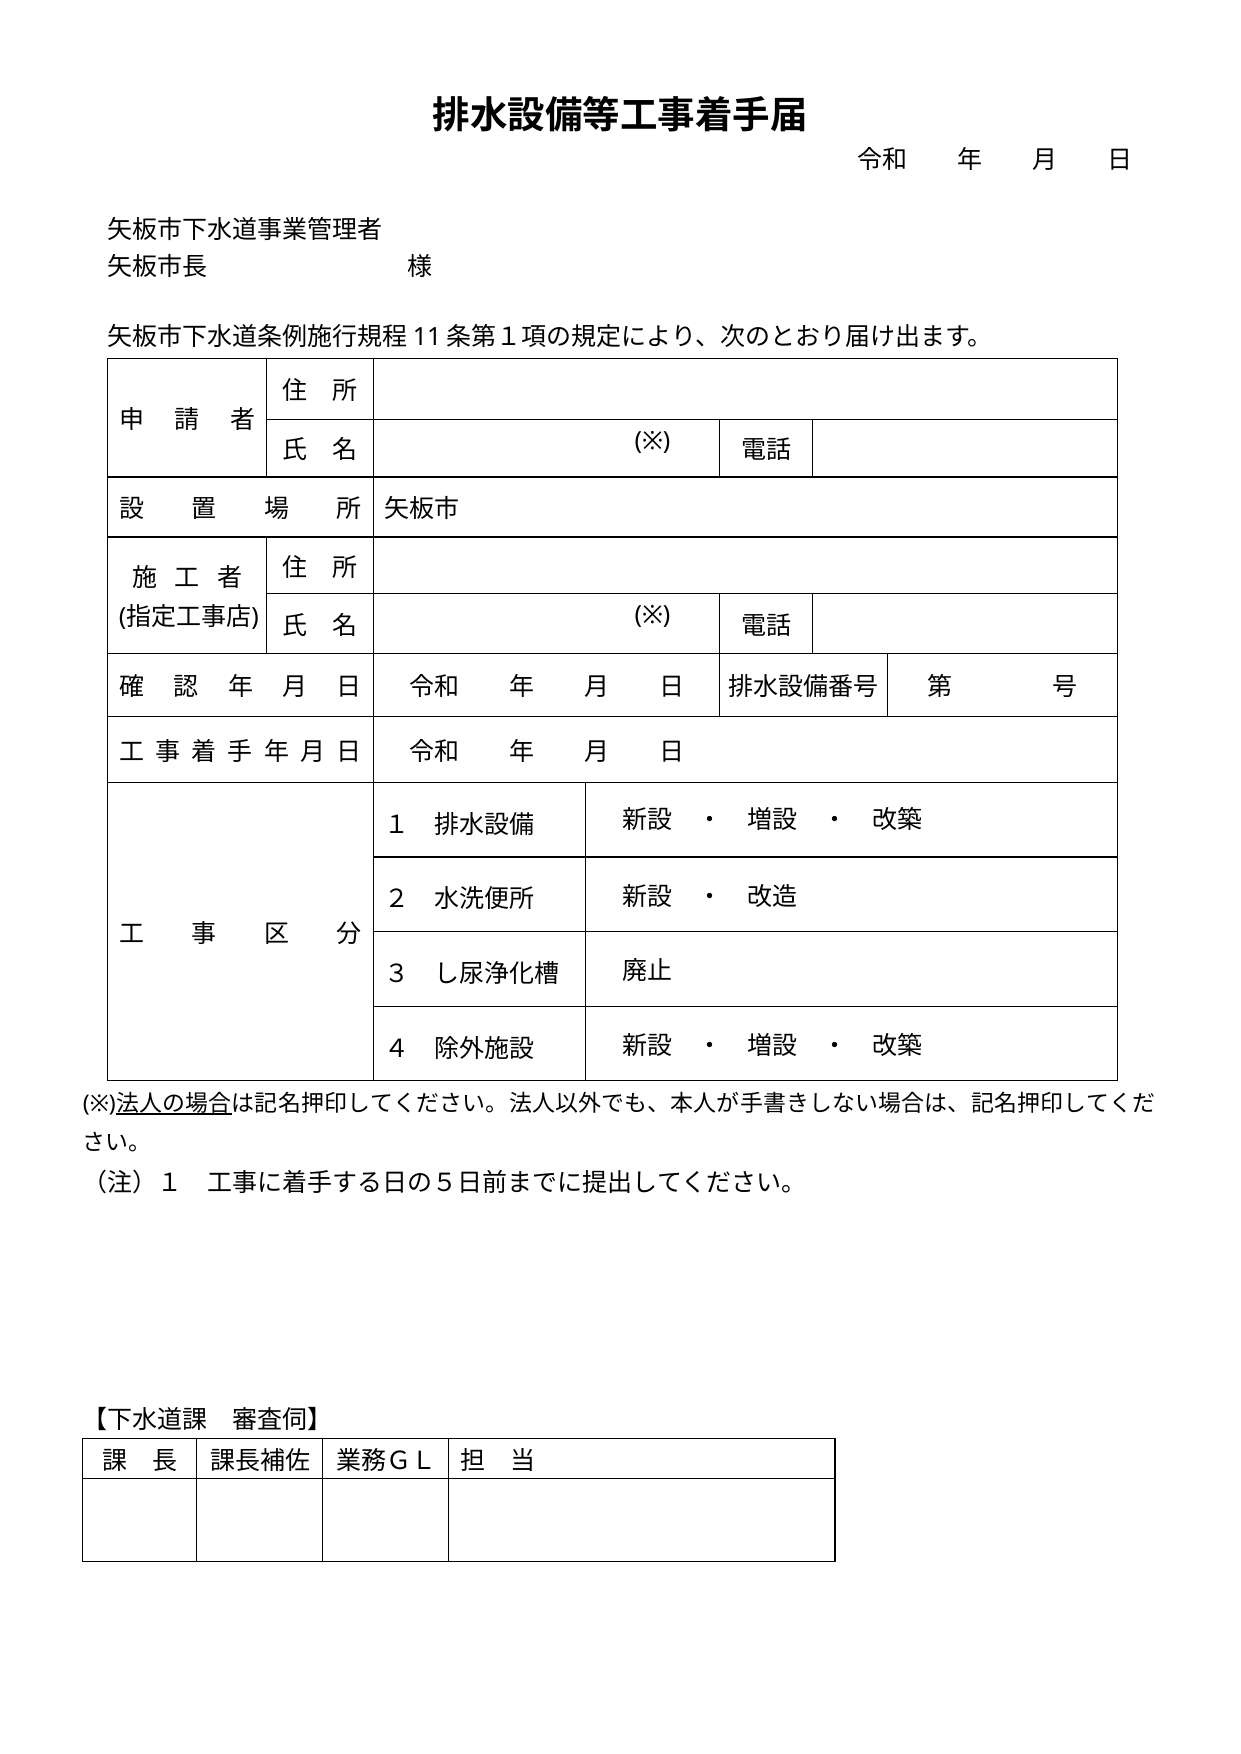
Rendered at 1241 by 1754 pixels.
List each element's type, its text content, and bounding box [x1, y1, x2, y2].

table_cell ２ 水洗便所 [374, 858, 585, 931]
table_cell 電話 [720, 420, 812, 476]
table_cell １ 排水設備 [374, 783, 585, 856]
table_cell 新設 ・ 改造 [586, 858, 1117, 931]
table_cell [813, 594, 1117, 653]
text 令和 年 月 日 [83, 139, 1132, 176]
text 排水設備等工事着手届 [83, 85, 1157, 139]
table_header 申請者 [108, 359, 266, 476]
text (※)法人の場合は記名押印してください。法人以外でも、本人が手書きしない場合は、記名押印してください。 [83, 1081, 1157, 1161]
table_cell 排水設備番号 [720, 654, 887, 716]
table_cell [83, 1479, 196, 1561]
table_cell 施工者 (指定工事店) [108, 538, 266, 653]
table_cell 電話 [720, 594, 812, 653]
table_cell 設置場所 [108, 478, 373, 536]
text 矢板市下水道事業管理者 [83, 210, 1157, 246]
text （注）１ 工事に着手する日の５日前までに提出してください。 [83, 1161, 1157, 1200]
table_header [374, 359, 1117, 419]
table_cell (※) [374, 420, 719, 476]
table_cell 廃止 [586, 932, 1117, 1006]
text 矢板市下水道条例施行規程11条第１項の規定により、次のとおり届け出ます。 [83, 316, 1157, 353]
table_cell 矢板市 [374, 478, 1117, 536]
table_cell 氏 名 [267, 594, 373, 653]
table_cell ４ 除外施設 [374, 1007, 585, 1080]
table_header 課長補佐 [197, 1439, 322, 1478]
table_header 住 所 [267, 359, 373, 419]
text 【下水道課 審査伺】 [83, 1398, 1157, 1438]
table_cell 確認年月日 [108, 654, 373, 716]
table_cell 第 号 [888, 654, 1117, 716]
table_cell 令和 年 月 日 [374, 654, 719, 716]
table_cell 令和 年 月 日 [374, 717, 1117, 782]
table_cell 住 所 [267, 538, 373, 593]
table_cell 工事着手年月日 [108, 717, 373, 782]
table_cell [449, 1479, 834, 1561]
table_cell 工事区分 [108, 783, 373, 1080]
table_cell 氏 名 [267, 420, 373, 476]
table_header 課 長 [83, 1439, 196, 1478]
table_cell (※) [374, 594, 719, 653]
text 矢板市長 様 [83, 246, 1157, 282]
table_cell [197, 1479, 322, 1561]
table_cell [813, 420, 1117, 476]
table_cell 新設 ・ 増設 ・ 改築 [586, 1007, 1117, 1080]
table_cell ３ し尿浄化槽 [374, 932, 585, 1006]
table_cell 新設 ・ 増設 ・ 改築 [586, 783, 1117, 856]
table_header 担 当 [449, 1439, 834, 1478]
table_header 業務ＧＬ [323, 1439, 448, 1478]
table_cell [323, 1479, 448, 1561]
table_cell [374, 538, 1117, 593]
